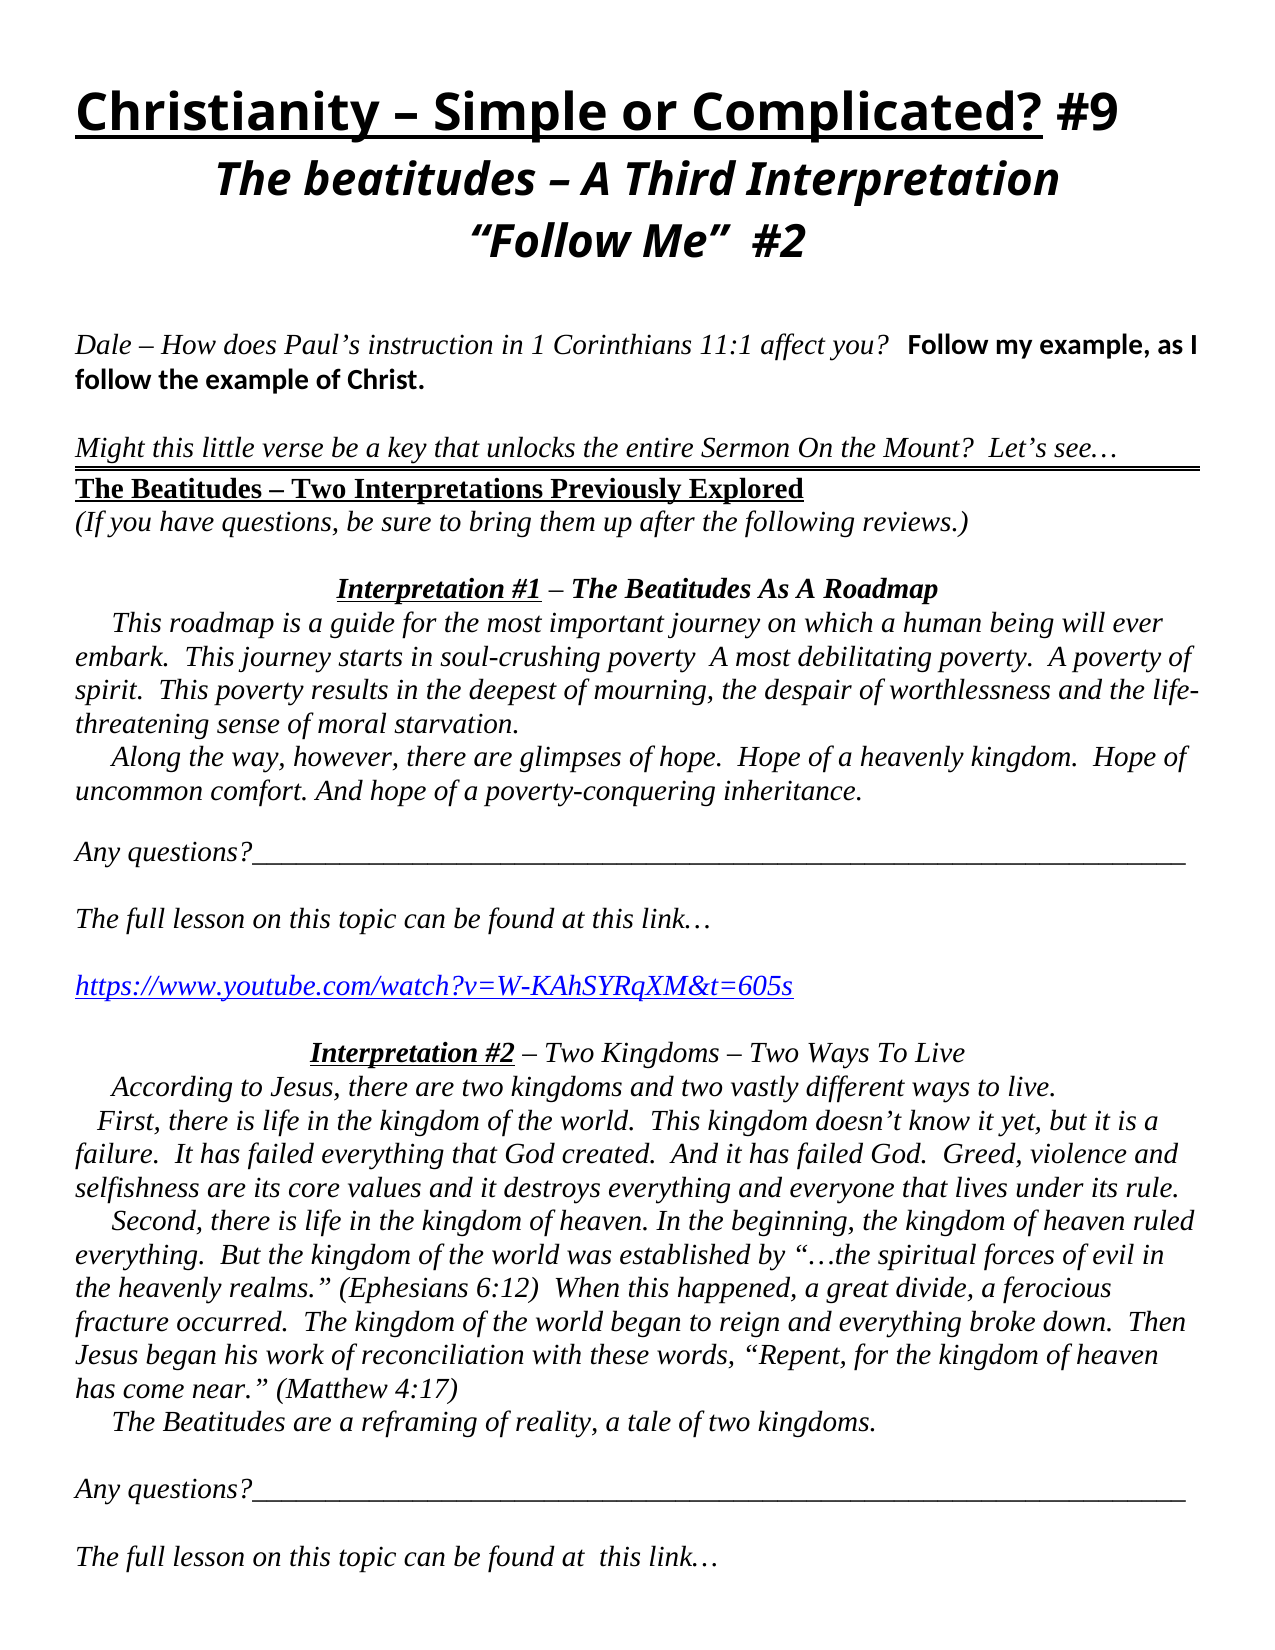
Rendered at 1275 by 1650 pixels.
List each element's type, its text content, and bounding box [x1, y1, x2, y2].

text Any questions?________________________________________________________________ [75, 1472, 1200, 1505]
text Second, there is life in the kingdom of heaven. In the beginning, the kingdom of heaven ruled everything. But the kingdom of the world was established by “…the spiritual forces of evil in the heavenly realms.” (Ephesians 6:12) When this happened, a great divide, a ferocious fracture occurred. The kingdom of the world began to reign and everything broke down. Then Jesus began his work of reconciliation with these words, “Repent, for the kingdom of heaven has come near.” (Matthew 4:17) [75, 1203, 1200, 1404]
text The beatitudes – A Third Interpretation [75, 146, 1200, 208]
text Might this little verse be a key that unlocks the entire Sermon On the Mount? Let’s see… [75, 431, 1200, 466]
text (If you have questions, be sure to bring them up after the following reviews.) [75, 504, 1200, 538]
text Along the way, however, there are glimpses of hope. Hope of a heavenly kingdom. Hope of uncommon comfort. And hope of a poverty-conquering inheritance. [75, 739, 1200, 806]
text The full lesson on this topic can be found at this link… [75, 1539, 1200, 1572]
text “Follow Me” #2 [75, 208, 1200, 271]
text The Beatitudes are a reframing of reality, a tale of two kingdoms. [75, 1404, 1200, 1438]
text According to Jesus, there are two kingdoms and two vastly different ways to live. [75, 1069, 1200, 1103]
text The Beatitudes – Two Interpretations Previously Explored [75, 471, 1200, 504]
text https://www.youtube.com/watch?v=W-KAhSYRqXM&t=605s [75, 968, 1200, 1002]
text This roadmap is a guide for the most important journey on which a human being will ever embark. This journey starts in soul-crushing poverty A most debilitating poverty. A poverty of spirit. This poverty results in the deepest of mourning, the despair of worthlessness and the life-threatening sense of moral starvation. [75, 605, 1200, 739]
text First, there is life in the kingdom of the world. This kingdom doesn’t know it yet, but it is a failure. It has failed everything that God created. And it has failed God. Greed, violence and selfishness are its core values and it destroys everything and everyone that lives under its rule. [75, 1103, 1200, 1203]
text Interpretation #2 – Two Kingdoms – Two Ways To Live [75, 1036, 1200, 1069]
text Interpretation #1 – The Beatitudes As A Roadmap [75, 572, 1200, 605]
text Christianity – Simple or Complicated? #9 [75, 75, 1200, 146]
text Dale – How does Paul’s instruction in 1 Corinthians 11:1 affect you? Follow my example, as I follow the example of Christ. [75, 326, 1200, 397]
text The full lesson on this topic can be found at this link… [75, 901, 1200, 935]
text Any questions?________________________________________________________________ [75, 834, 1200, 868]
